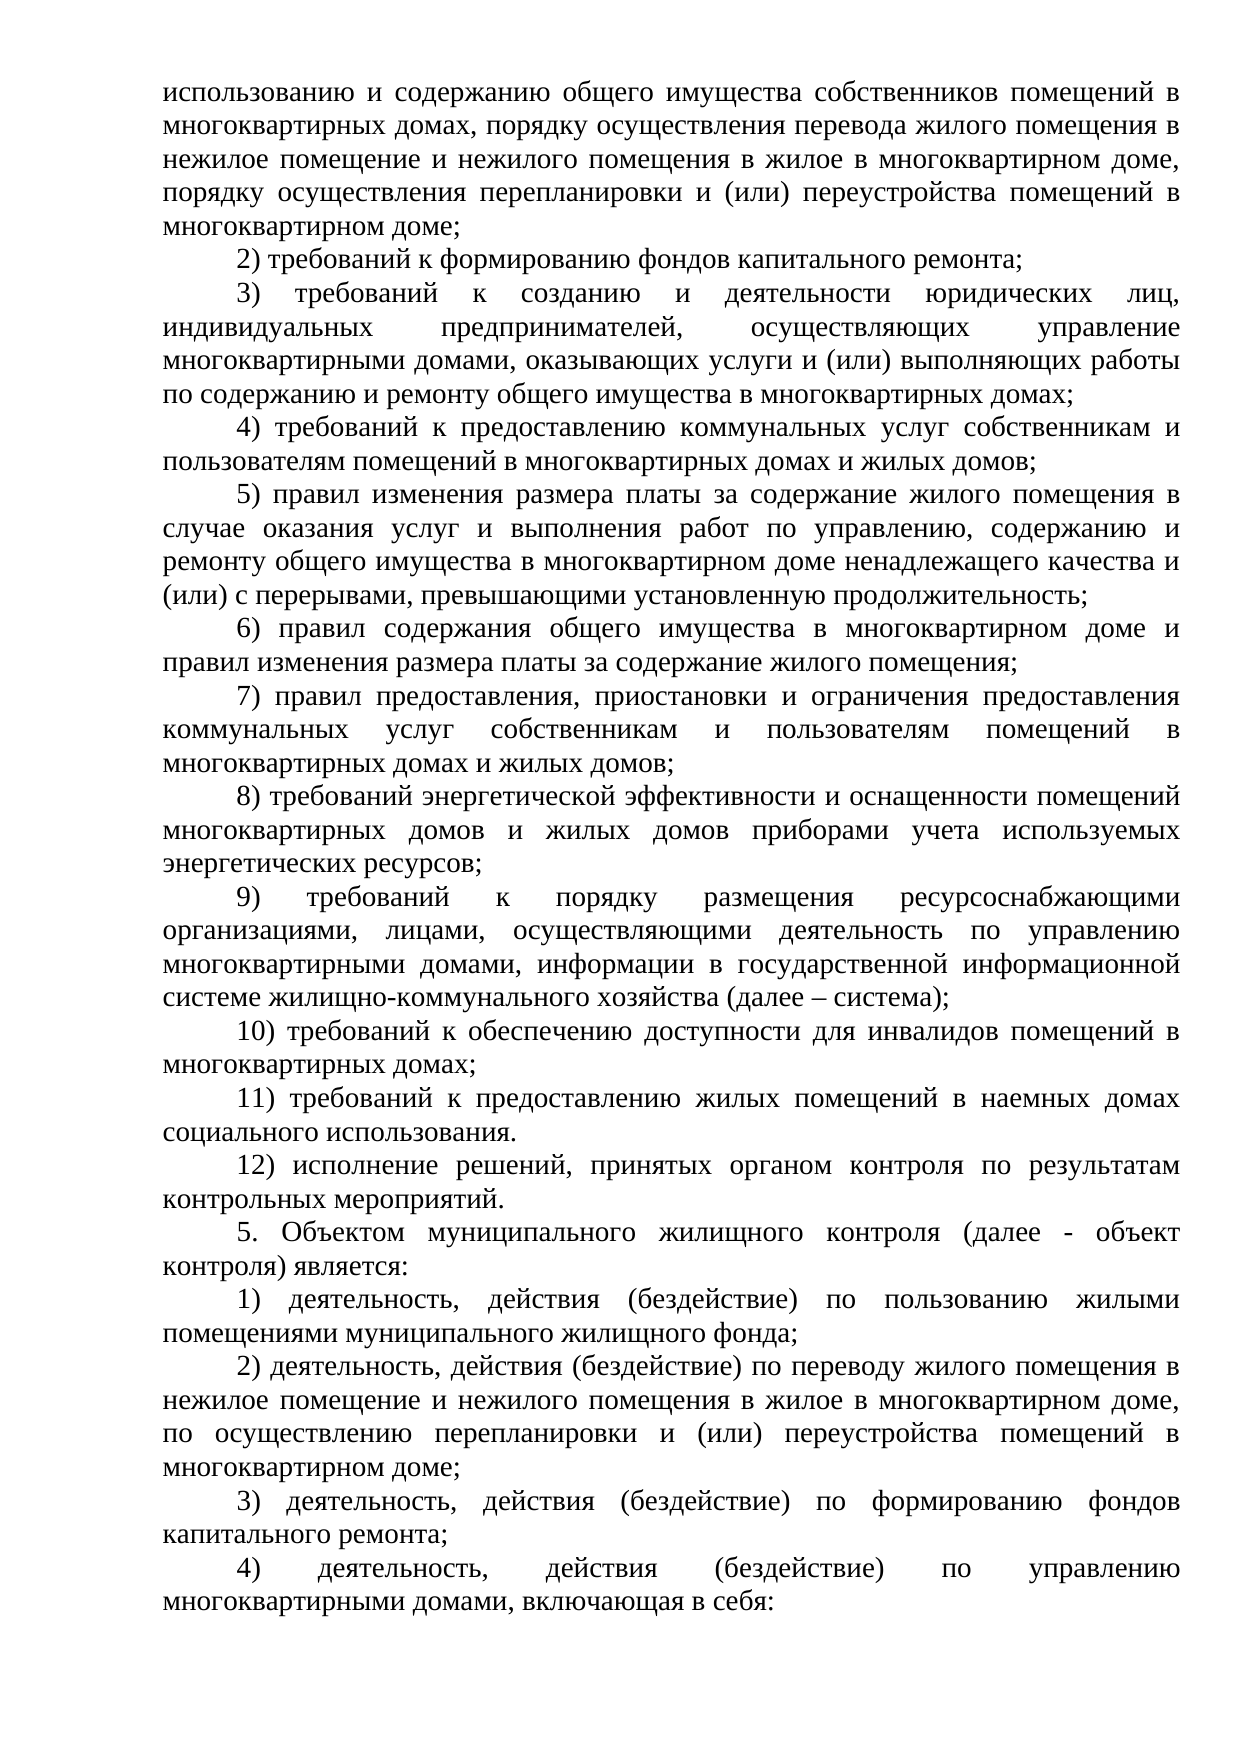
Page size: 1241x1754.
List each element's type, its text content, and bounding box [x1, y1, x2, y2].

text 6) правил содержания общего имущества в многоквартирном доме и правил изменения размера платы за содержание жилого помещения; [162, 611, 1181, 678]
text 2) деятельность, действия (бездействие) по переводу жилого помещения в нежилое помещение и нежилого помещения в жилое в многоквартирном доме, по осуществлению перепланировки и (или) переустройства помещений в многоквартирном доме; [162, 1348, 1181, 1483]
text 11) требований к предоставлению жилых помещений в наемных домах социального использования. [162, 1080, 1181, 1147]
text 1) деятельность, действия (бездействие) по пользованию жилыми помещениями муниципального жилищного фонда; [162, 1281, 1181, 1348]
text 7) правил предоставления, приостановки и ограничения предоставления коммунальных услуг собственникам и пользователям помещений в многоквартирных домах и жилых домов; [162, 678, 1181, 778]
text 2) требований к формированию фондов капитального ремонта; [162, 242, 1181, 275]
text 5) правил изменения размера платы за содержание жилого помещения в случае оказания услуг и выполнения работ по управлению, содержанию и ремонту общего имущества в многоквартирном доме ненадлежащего качества и (или) с перерывами, превышающими установленную продолжительность; [162, 476, 1181, 611]
text 8) требований энергетической эффективности и оснащенности помещений многоквартирных домов и жилых домов приборами учета используемых энергетических ресурсов; [162, 778, 1181, 879]
text 10) требований к обеспечению доступности для инвалидов помещений в многоквартирных домах; [162, 1013, 1181, 1080]
text 3) деятельность, действия (бездействие) по формированию фондов капитального ремонта; [162, 1483, 1181, 1550]
text 12) исполнение решений, принятых органом контроля по результатам контрольных мероприятий. [162, 1147, 1181, 1214]
text 4) требований к предоставлению коммунальных услуг собственникам и пользователям помещений в многоквартирных домах и жилых домов; [162, 409, 1181, 476]
text 9) требований к порядку размещения ресурсоснабжающими организациями, лицами, осуществляющими деятельность по управлению многоквартирными домами, информации в государственной информационной системе жилищно-коммунального хозяйства (далее – система); [162, 879, 1181, 1013]
text 3) требований к созданию и деятельности юридических лиц, индивидуальных предпринимателей, осуществляющих управление многоквартирными домами, оказывающих услуги и (или) выполняющих работы по содержанию и ремонту общего имущества в многоквартирных домах; [162, 275, 1181, 409]
text 4) деятельность, действия (бездействие) по управлению многоквартирными домами, включающая в себя: [162, 1550, 1181, 1617]
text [162, 74, 1181, 242]
text 5. Объектом муниципального жилищного контроля (далее - объект контроля) является: [162, 1214, 1181, 1281]
